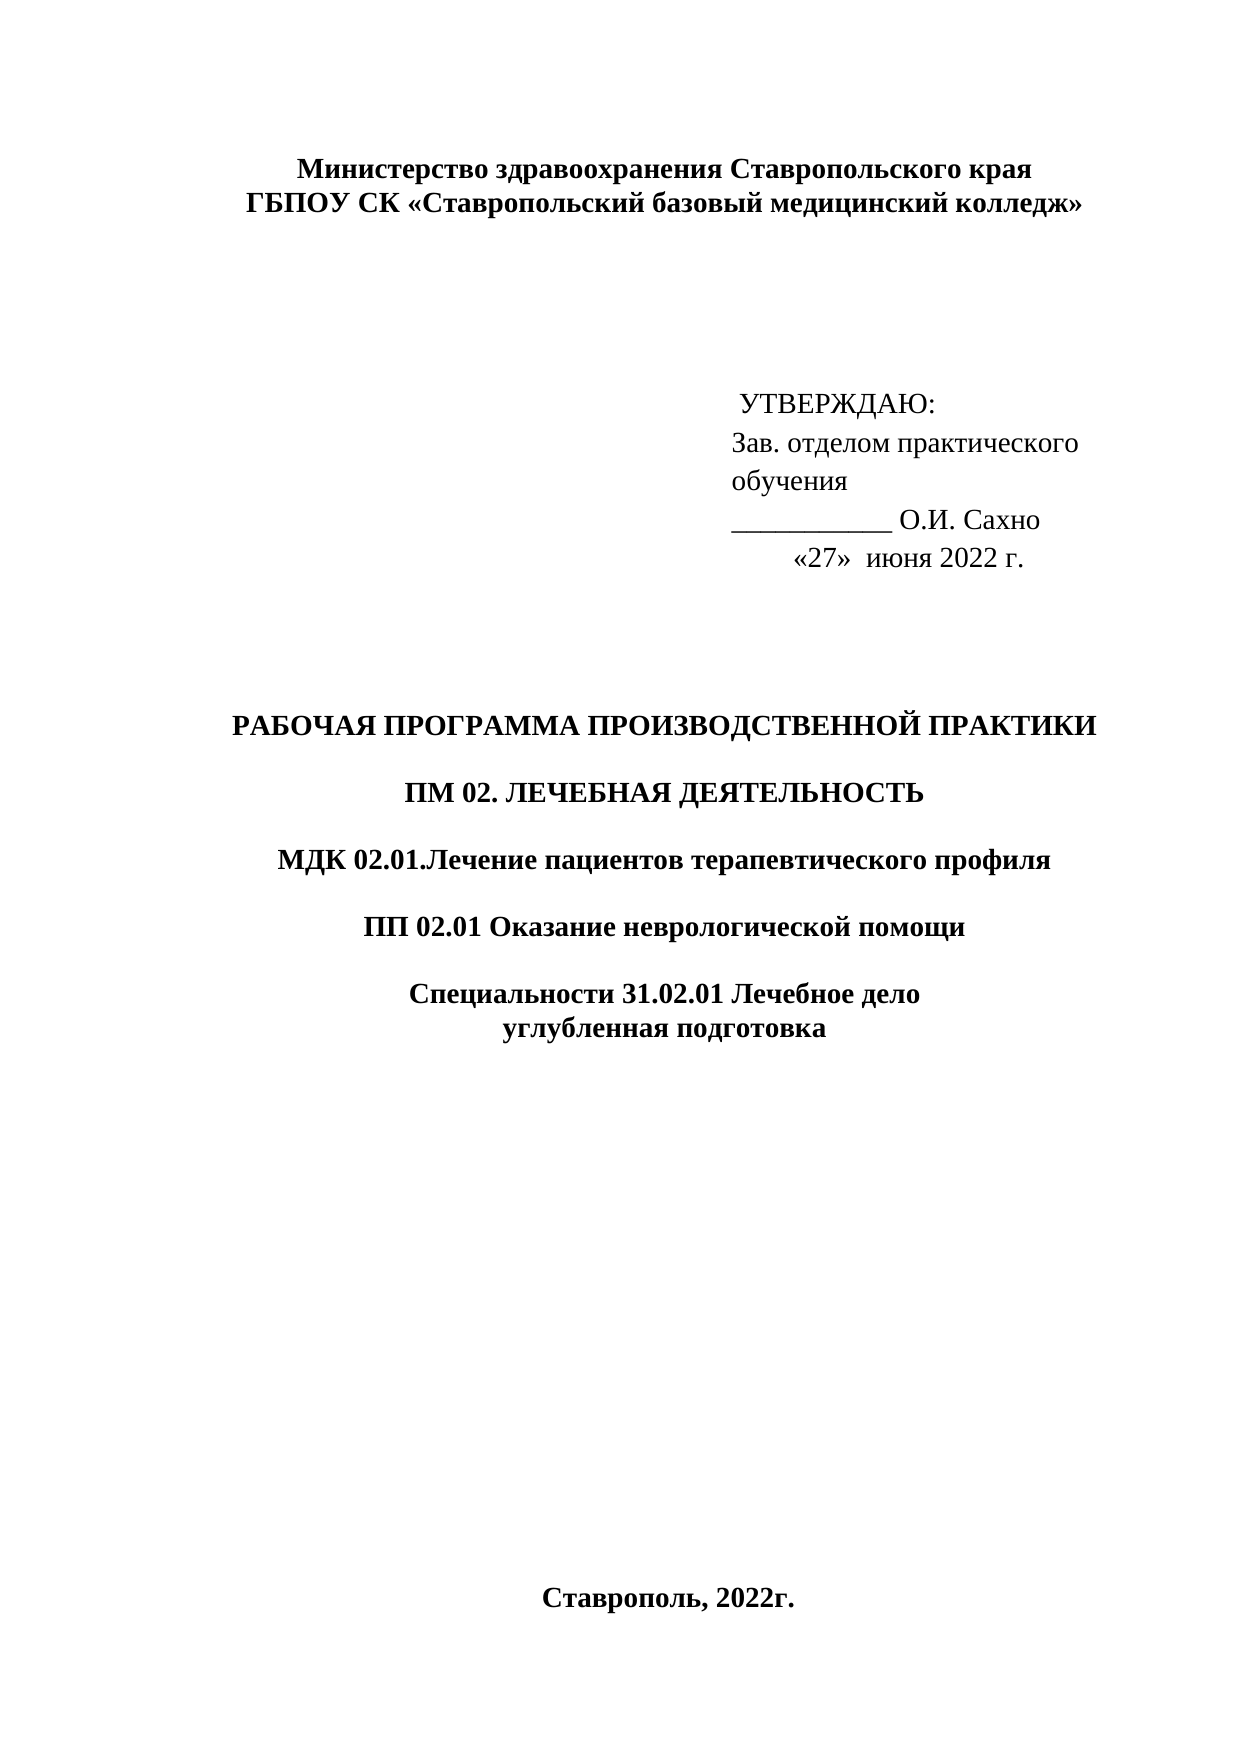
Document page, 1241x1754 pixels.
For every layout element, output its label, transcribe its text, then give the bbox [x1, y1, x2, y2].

text углубленная подготовка [177, 1010, 1152, 1044]
text Специальности 31.02.01 Лечебное дело [177, 977, 1152, 1010]
text ПМ 02. ЛЕЧЕБНАЯ ДЕЯТЕЛЬНОСТЬ [177, 775, 1152, 809]
text РАБОЧАЯ ПРОГРАММА ПРОИЗВОДСТВЕННОЙ ПРАКТИКИ [177, 708, 1152, 742]
text Министерство здравоохранения Ставропольского края [177, 152, 1152, 185]
text ПП 02.01 Оказание неврологической помощи [177, 909, 1152, 943]
text ___________ О.И. Сахно [177, 502, 1152, 536]
text Зав. отделом практического [177, 425, 1152, 458]
text обучения [177, 463, 1152, 497]
text МДК 02.01.Лечение пациентов терапевтического профиля [177, 842, 1152, 876]
text УТВЕРЖДАЮ: [177, 386, 1152, 420]
text «27» июня 2022 г. [177, 541, 1152, 574]
text ГБПОУ СК «Ставропольский базовый медицинский колледж» [177, 185, 1152, 219]
text Ставрополь, 2022г. [177, 1580, 1152, 1614]
